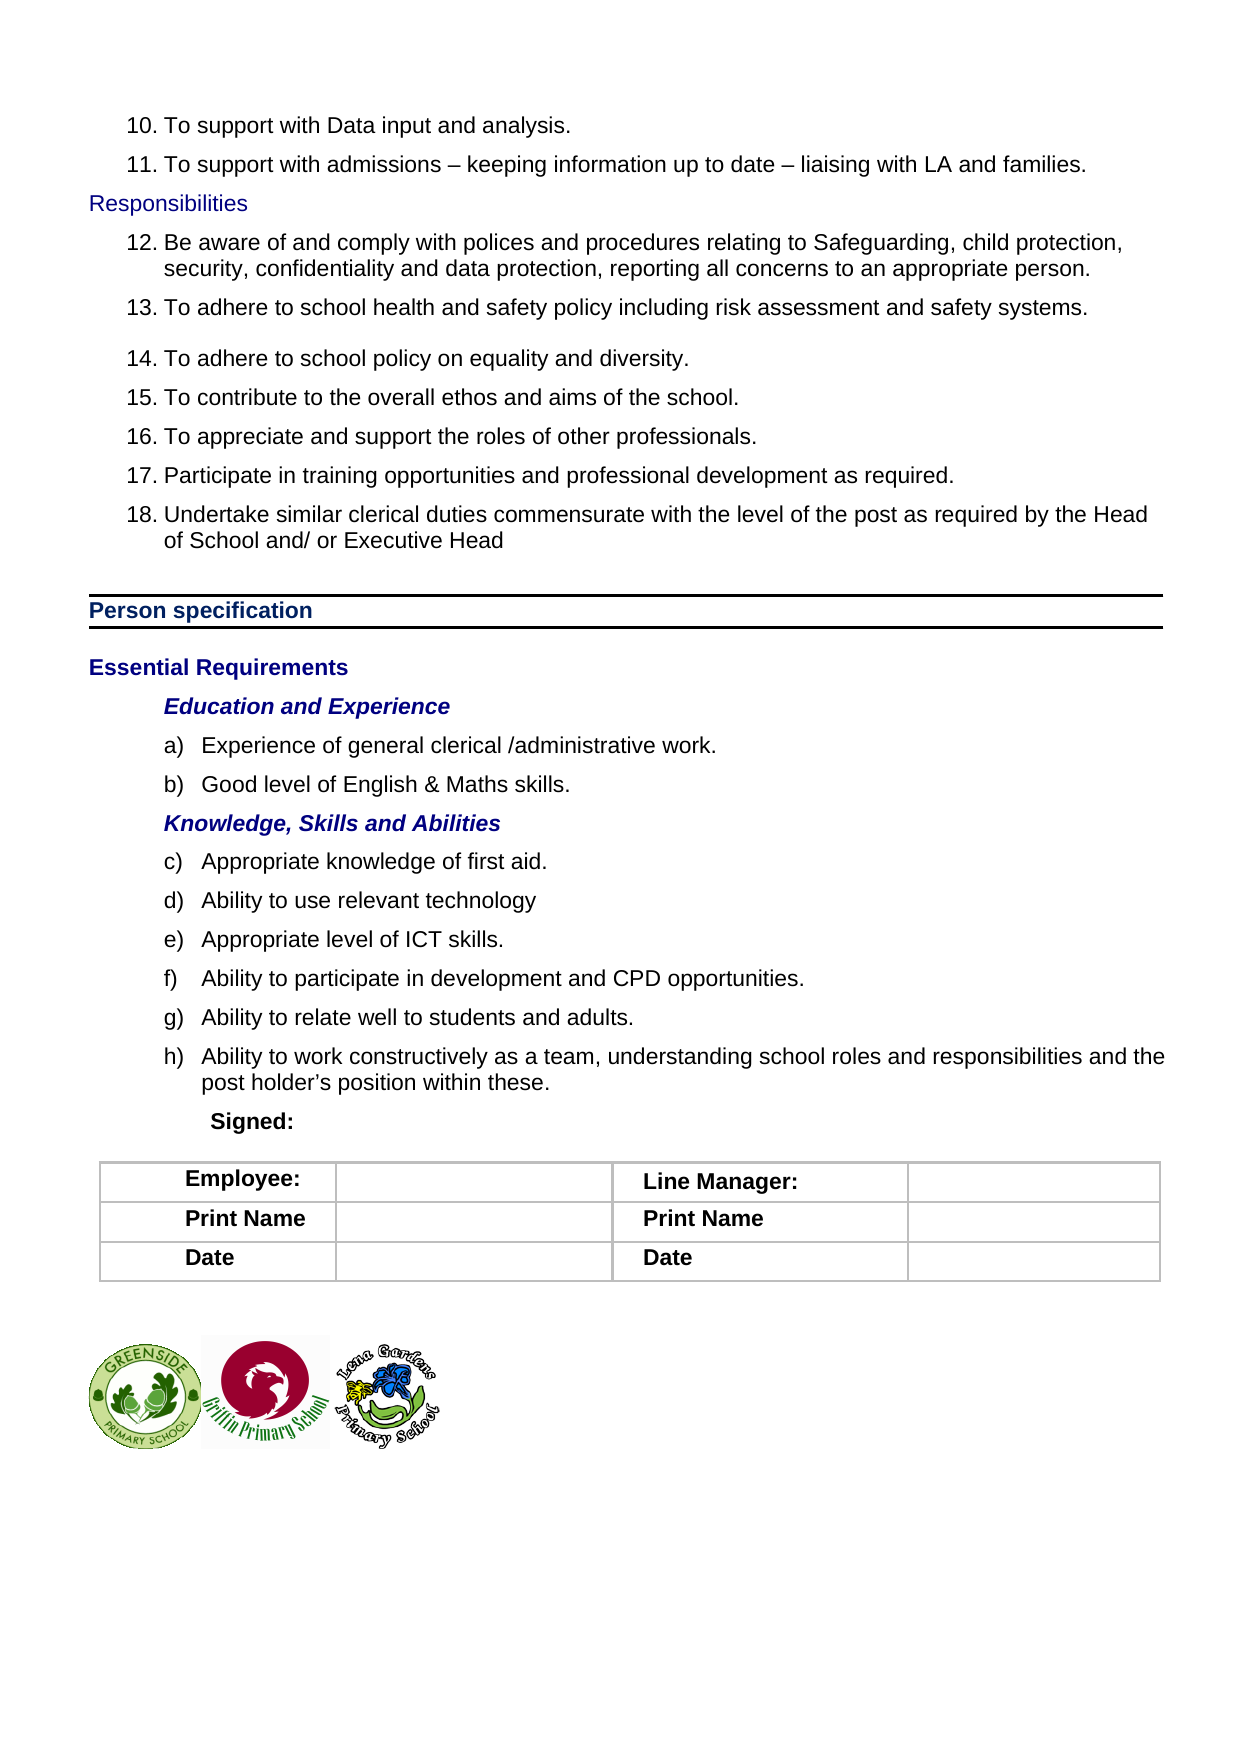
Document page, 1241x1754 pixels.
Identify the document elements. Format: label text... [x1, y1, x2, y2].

list To support with Data input and analysis. [126, 112, 1163, 138]
list To appreciate and support the roles of other professionals. [126, 423, 1163, 449]
list Ability to use relevant technology [164, 887, 1167, 913]
table_header [337, 1164, 611, 1201]
table_cell [337, 1243, 611, 1280]
list To contribute to the overall ethos and aims of the school. [126, 384, 1163, 411]
list To support with admissions – keeping information up to date – liaising with LA and families. [126, 151, 1163, 177]
list To adhere to school policy on equality and diversity. [126, 345, 1163, 372]
list Good level of English & Maths skills. [164, 771, 1167, 797]
subtitle Responsibilities [89, 190, 1163, 216]
list Be aware of and comply with polices and procedures relating to Safeguarding, child protection, security, confidentiality and data protection, reporting all concerns to an appropriate person. [126, 229, 1163, 281]
picture [88, 1335, 443, 1449]
table_cell [909, 1243, 1159, 1280]
subtitle Signed: [210, 1108, 1015, 1134]
table_cell Date [614, 1243, 907, 1280]
list Appropriate knowledge of first aid. [164, 848, 1167, 875]
table_cell Print Name [614, 1203, 907, 1241]
list Appropriate level of ICT skills. [164, 926, 1167, 952]
list Ability to work constructively as a team, understanding school roles and responsibilities and the post holder’s position within these. [164, 1043, 1167, 1095]
text Education and Experience [89, 693, 1163, 719]
list Experience of general clerical /administrative work. [164, 732, 1167, 758]
table_header Employee: [101, 1164, 335, 1201]
text Person specification [89, 597, 1163, 626]
list Undertake similar clerical duties commensurate with the level of the post as required by the Head of School and/ or Executive Head [126, 501, 1163, 553]
list Participate in training opportunities and professional development as required. [126, 462, 1163, 488]
list Ability to relate well to students and adults. [164, 1004, 1167, 1030]
list Ability to participate in development and CPD opportunities. [164, 965, 1167, 991]
table_header Line Manager: [614, 1164, 907, 1201]
text Essential Requirements [89, 654, 1163, 680]
list To adhere to school health and safety policy including risk assessment and safety systems. [126, 294, 1163, 320]
table_header [909, 1164, 1159, 1201]
table_cell [337, 1203, 611, 1241]
table_cell Date [101, 1243, 335, 1280]
table_cell [909, 1203, 1159, 1241]
text Knowledge, Skills and Abilities [89, 809, 1163, 836]
table_cell Print Name [101, 1203, 335, 1241]
